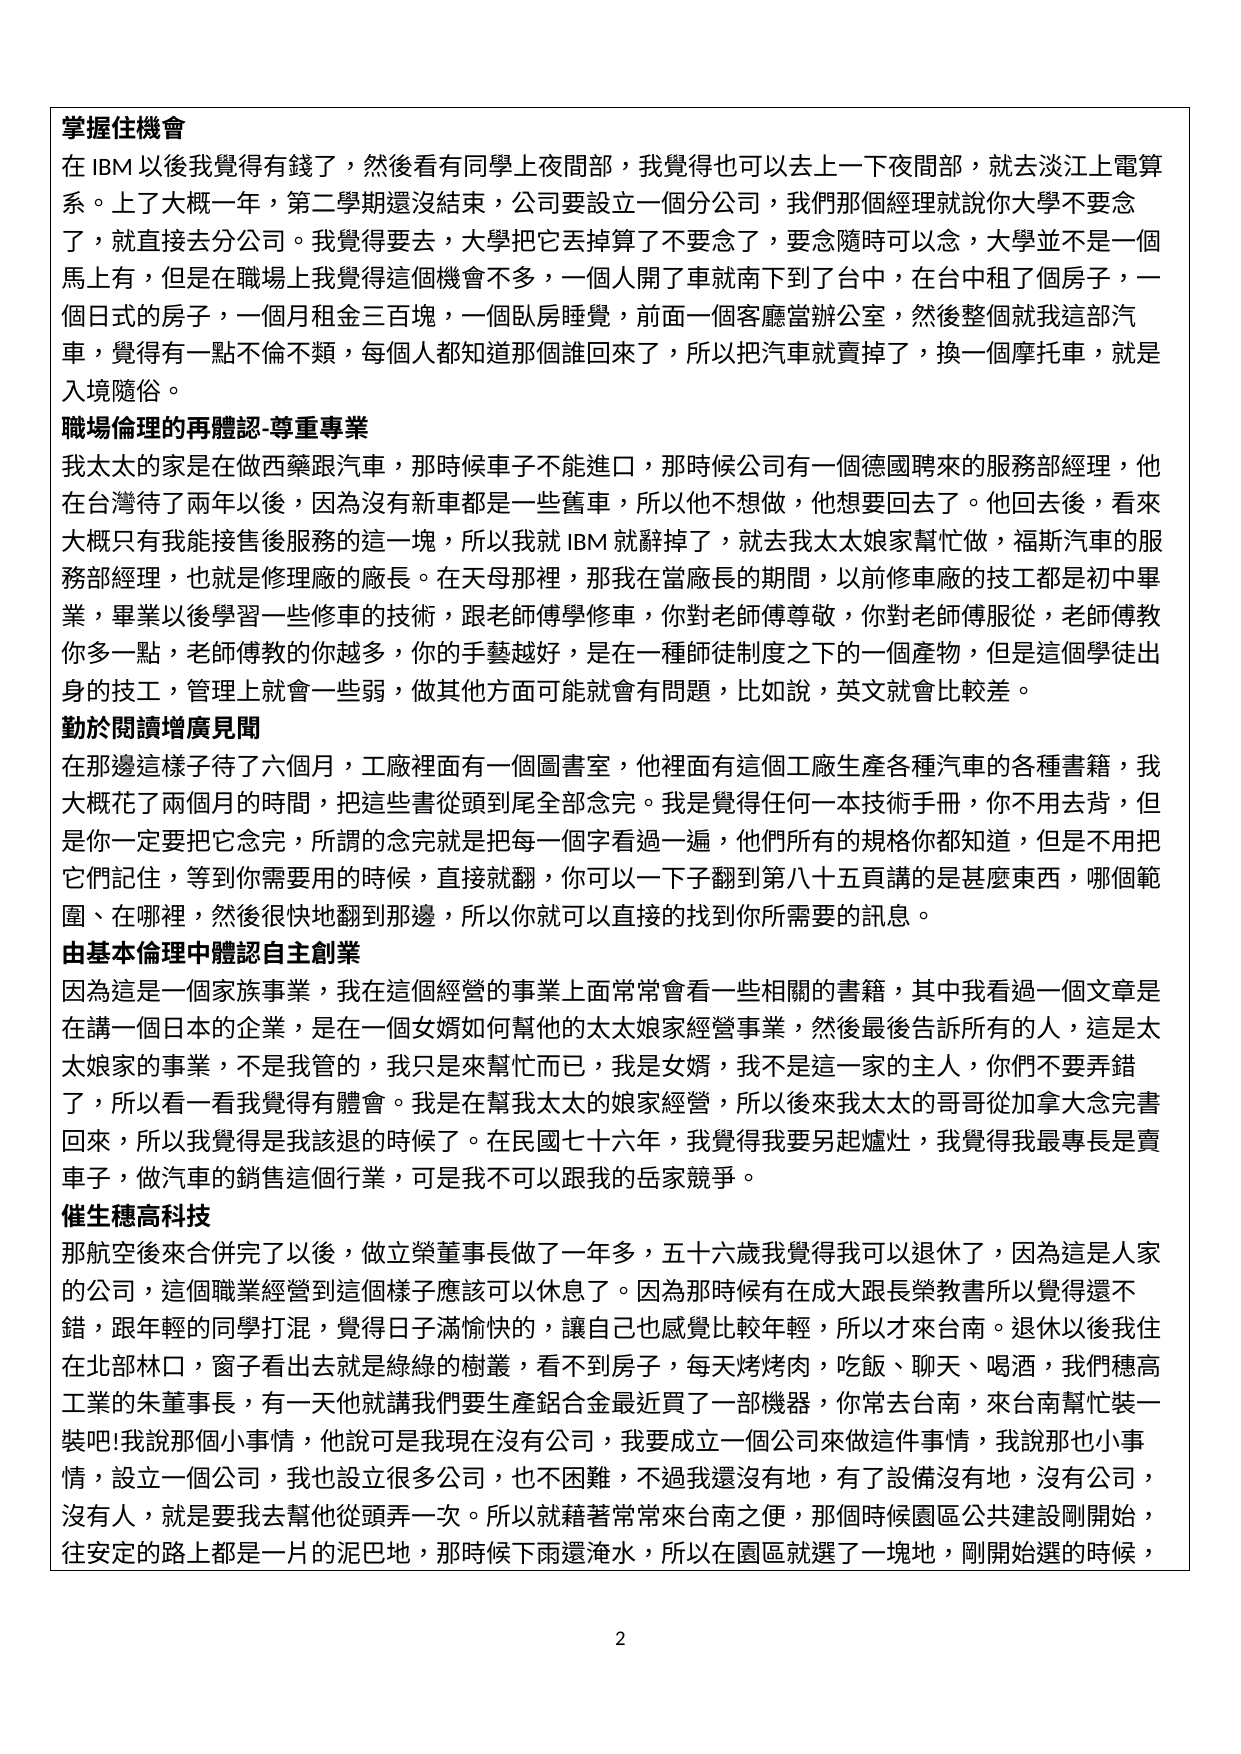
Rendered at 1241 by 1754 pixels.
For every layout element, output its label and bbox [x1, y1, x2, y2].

table_cell [51, 108, 1189, 1570]
